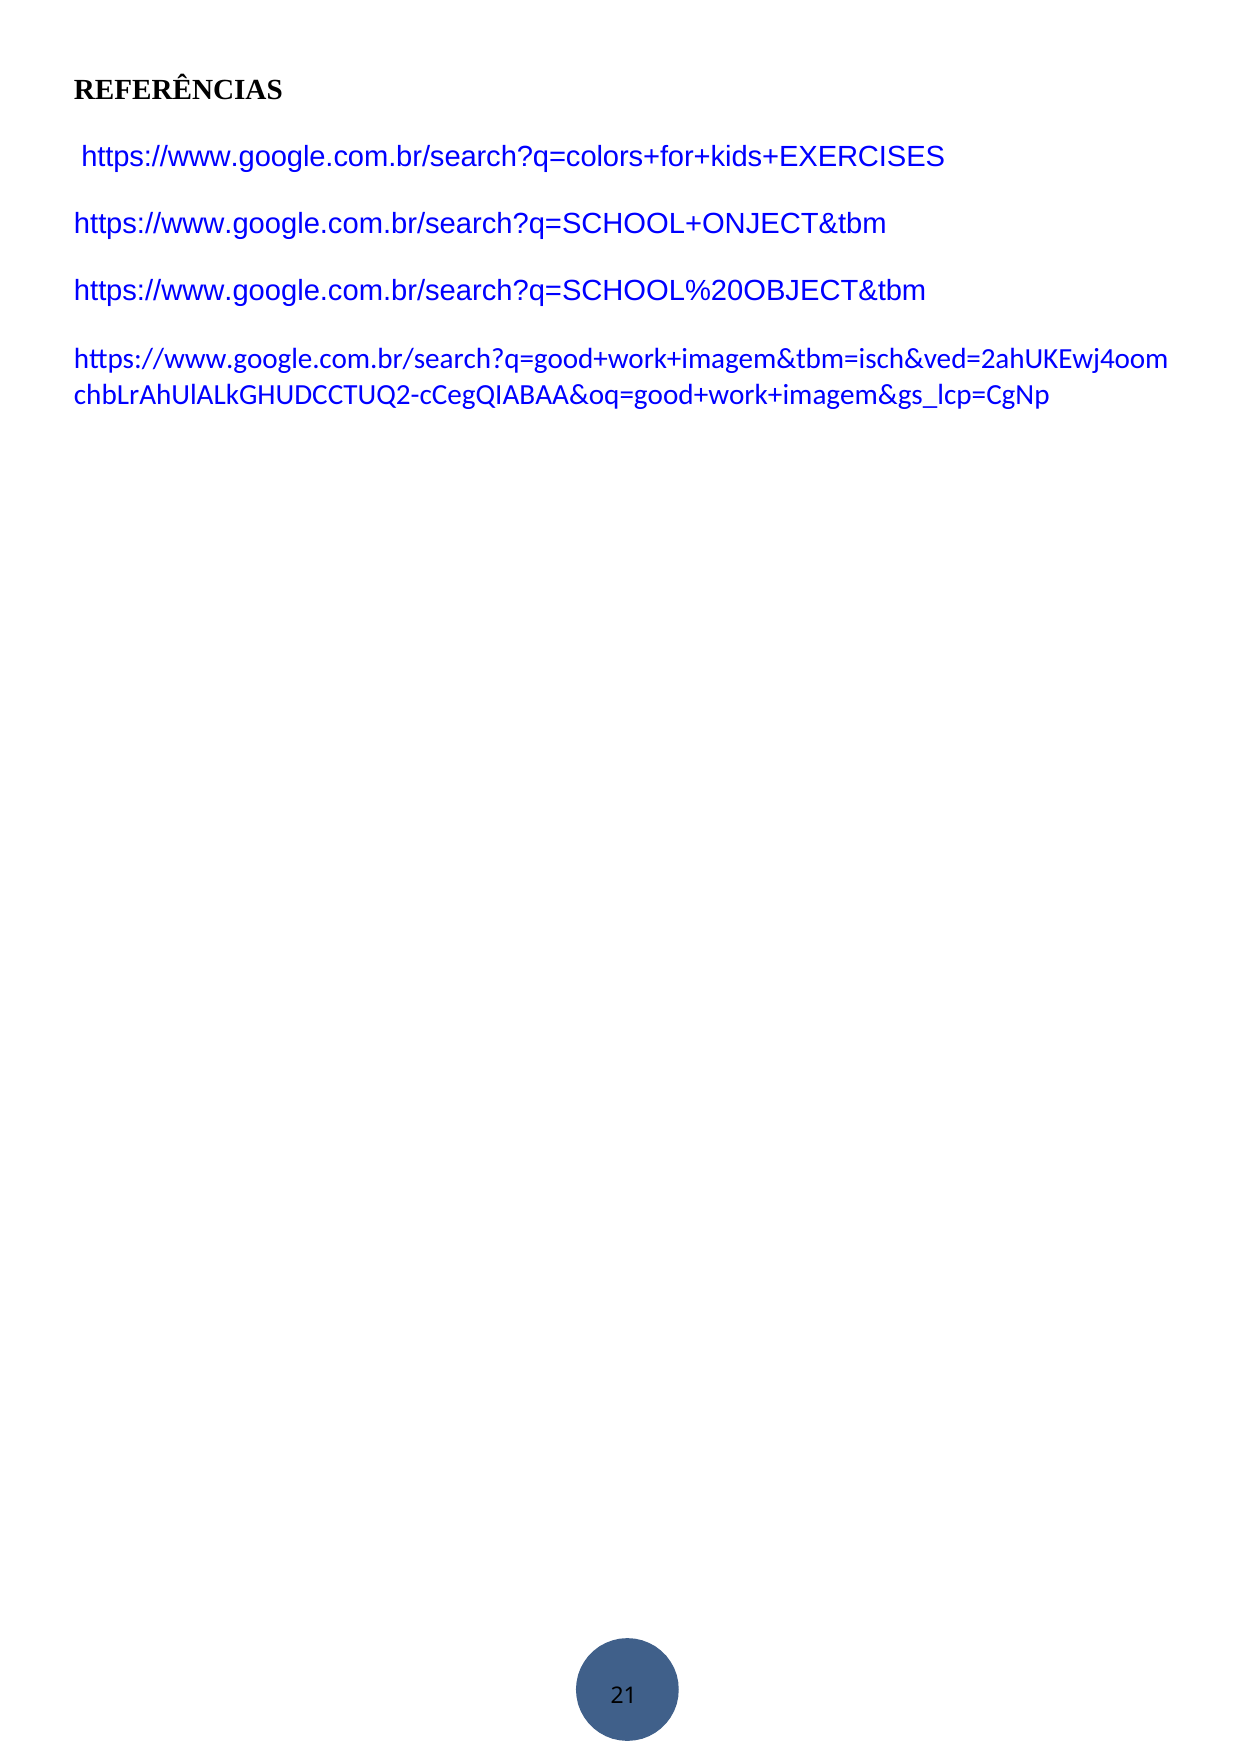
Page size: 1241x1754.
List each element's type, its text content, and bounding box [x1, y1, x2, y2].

text https://www.google.com.br/search?q=good+work+imagem&tbm=isch&ved=2ahUKEwj4oom chbLrAhUlALkGHUDCCTUQ2-cCegQIABAA&oq=good+work+imagem&gs_lcp=CgNp [74, 340, 1177, 412]
subtitle REFERÊNCIAS [74, 72, 1240, 105]
text https://www.google.com.br/search?q=colors+for+kids+EXERCISES https://www.google.com.br/search?q=SCHOOL+ONJECT&tbm https://www.google.com.br/search?q=SCHOOL%20OBJECT&tbm [74, 139, 1240, 307]
